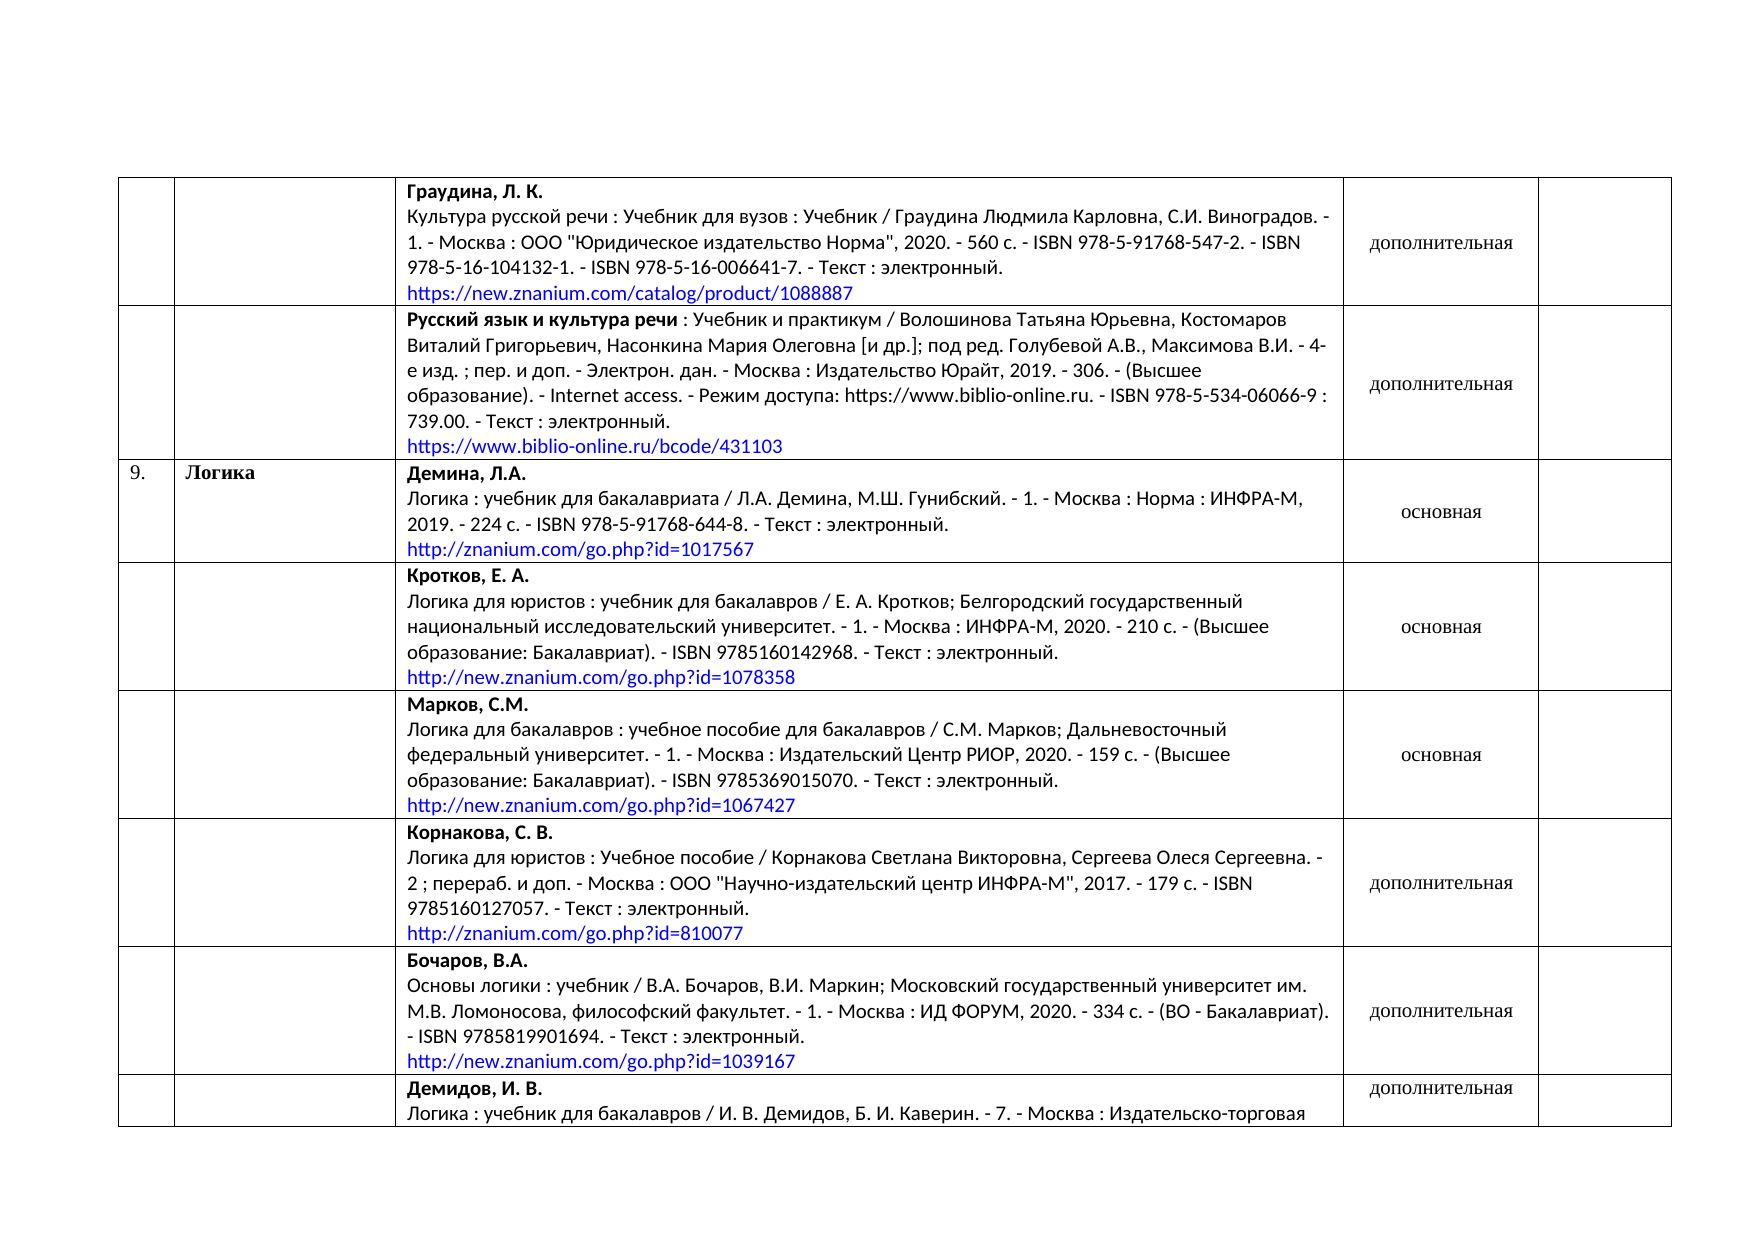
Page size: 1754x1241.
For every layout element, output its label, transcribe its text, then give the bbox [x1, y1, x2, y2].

table_cell [1539, 1075, 1671, 1126]
table_cell [175, 947, 395, 1074]
table_cell Корнакова, С. В. Логика для юристов : Учебное пособие / Корнакова Светлана Викторовна, Сергеева Олеся Сергеевна. - 2 ; перераб. и доп. - Москва : ООО "Научно-издательский центр ИНФРА-М", 2017. - 179 с. - ISBN 9785160127057. - Текст : электронный. http://znanium.com/go.php?id=810077 [396, 819, 1343, 946]
table_cell [1539, 947, 1671, 1074]
table_cell [175, 1075, 395, 1126]
table_cell 9. [119, 460, 174, 562]
table_cell [1539, 819, 1671, 946]
table_cell дополнительная [1344, 947, 1538, 1074]
table_cell [1539, 460, 1671, 562]
table_cell [175, 819, 395, 946]
table_cell основная [1344, 460, 1538, 562]
table_cell [1539, 178, 1671, 305]
table_cell Логика [175, 460, 395, 562]
table_cell дополнительная [1344, 1075, 1538, 1126]
table_cell Бочаров, В.А. Основы логики : учебник / В.А. Бочаров, В.И. Маркин; Московский государственный университет им. М.В. Ломоносова, философский факультет. - 1. - Москва : ИД ФОРУМ, 2020. - 334 с. - (ВО - Бакалавриат). - ISBN 9785819901694. - Текст : электронный. http://new.znanium.com/go.php?id=1039167 [396, 947, 1343, 1074]
table_cell [175, 306, 395, 459]
table_cell [119, 947, 174, 1074]
table_cell Граудина, Л. К. Культура русской речи : Учебник для вузов : Учебник / Граудина Людмила Карловна, С.И. Виноградов. - 1. - Москва : ООО "Юридическое издательство Норма", 2020. - 560 с. - ISBN 978-5-91768-547-2. - ISBN 978-5-16-104132-1. - ISBN 978-5-16-006641-7. - Текст : электронный. https://new.znanium.com/catalog/product/1088887 [396, 178, 1343, 305]
table_cell [1539, 563, 1671, 690]
table_cell [119, 819, 174, 946]
table_cell Демина, Л.А. Логика : учебник для бакалавриата / Л.А. Демина, М.Ш. Гунибский. - 1. - Москва : Норма : ИНФРА-М, 2019. - 224 с. - ISBN 978-5-91768-644-8. - Текст : электронный. http://znanium.com/go.php?id=1017567 [396, 460, 1343, 562]
table_cell [175, 178, 395, 305]
table_cell [119, 306, 174, 459]
table_cell [119, 178, 174, 305]
table_cell [1539, 691, 1671, 818]
table_cell [119, 691, 174, 818]
table_cell Кротков, Е. А. Логика для юристов : учебник для бакалавров / Е. А. Кротков; Белгородский государственный национальный исследовательский университет. - 1. - Москва : ИНФРА-М, 2020. - 210 с. - (Высшее образование: Бакалавриат). - ISBN 9785160142968. - Текст : электронный. http://new.znanium.com/go.php?id=1078358 [396, 563, 1343, 690]
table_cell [396, 1075, 1343, 1126]
table_cell дополнительная [1344, 306, 1538, 459]
table_cell Русский язык и культура речи : Учебник и практикум / Волошинова Татьяна Юрьевна, Костомаров Виталий Григорьевич, Насонкина Мария Олеговна [и др.]; под ред. Голубевой А.В., Максимова В.И. - 4-е изд. ; пер. и доп. - Электрон. дан. - Москва : Издательство Юрайт, 2019. - 306. - (Высшее образование). - Internet access. - Режим доступа: https://www.biblio-online.ru. - ISBN 978-5-534-06066-9 : 739.00. - Текст : электронный. https://www.biblio-online.ru/bcode/431103 [396, 306, 1343, 459]
table_cell дополнительная [1344, 819, 1538, 946]
table_cell дополнительная [1344, 178, 1538, 305]
table_cell [175, 563, 395, 690]
table_cell [119, 1075, 174, 1126]
table_cell Марков, С.М. Логика для бакалавров : учебное пособие для бакалавров / С.М. Марков; Дальневосточный федеральный университет. - 1. - Москва : Издательский Центр РИОР, 2020. - 159 с. - (Высшее образование: Бакалавриат). - ISBN 9785369015070. - Текст : электронный. http://new.znanium.com/go.php?id=1067427 [396, 691, 1343, 818]
table_cell [175, 691, 395, 818]
table_cell [1539, 306, 1671, 459]
table_cell основная [1344, 563, 1538, 690]
table_cell [119, 563, 174, 690]
table_cell основная [1344, 691, 1538, 818]
